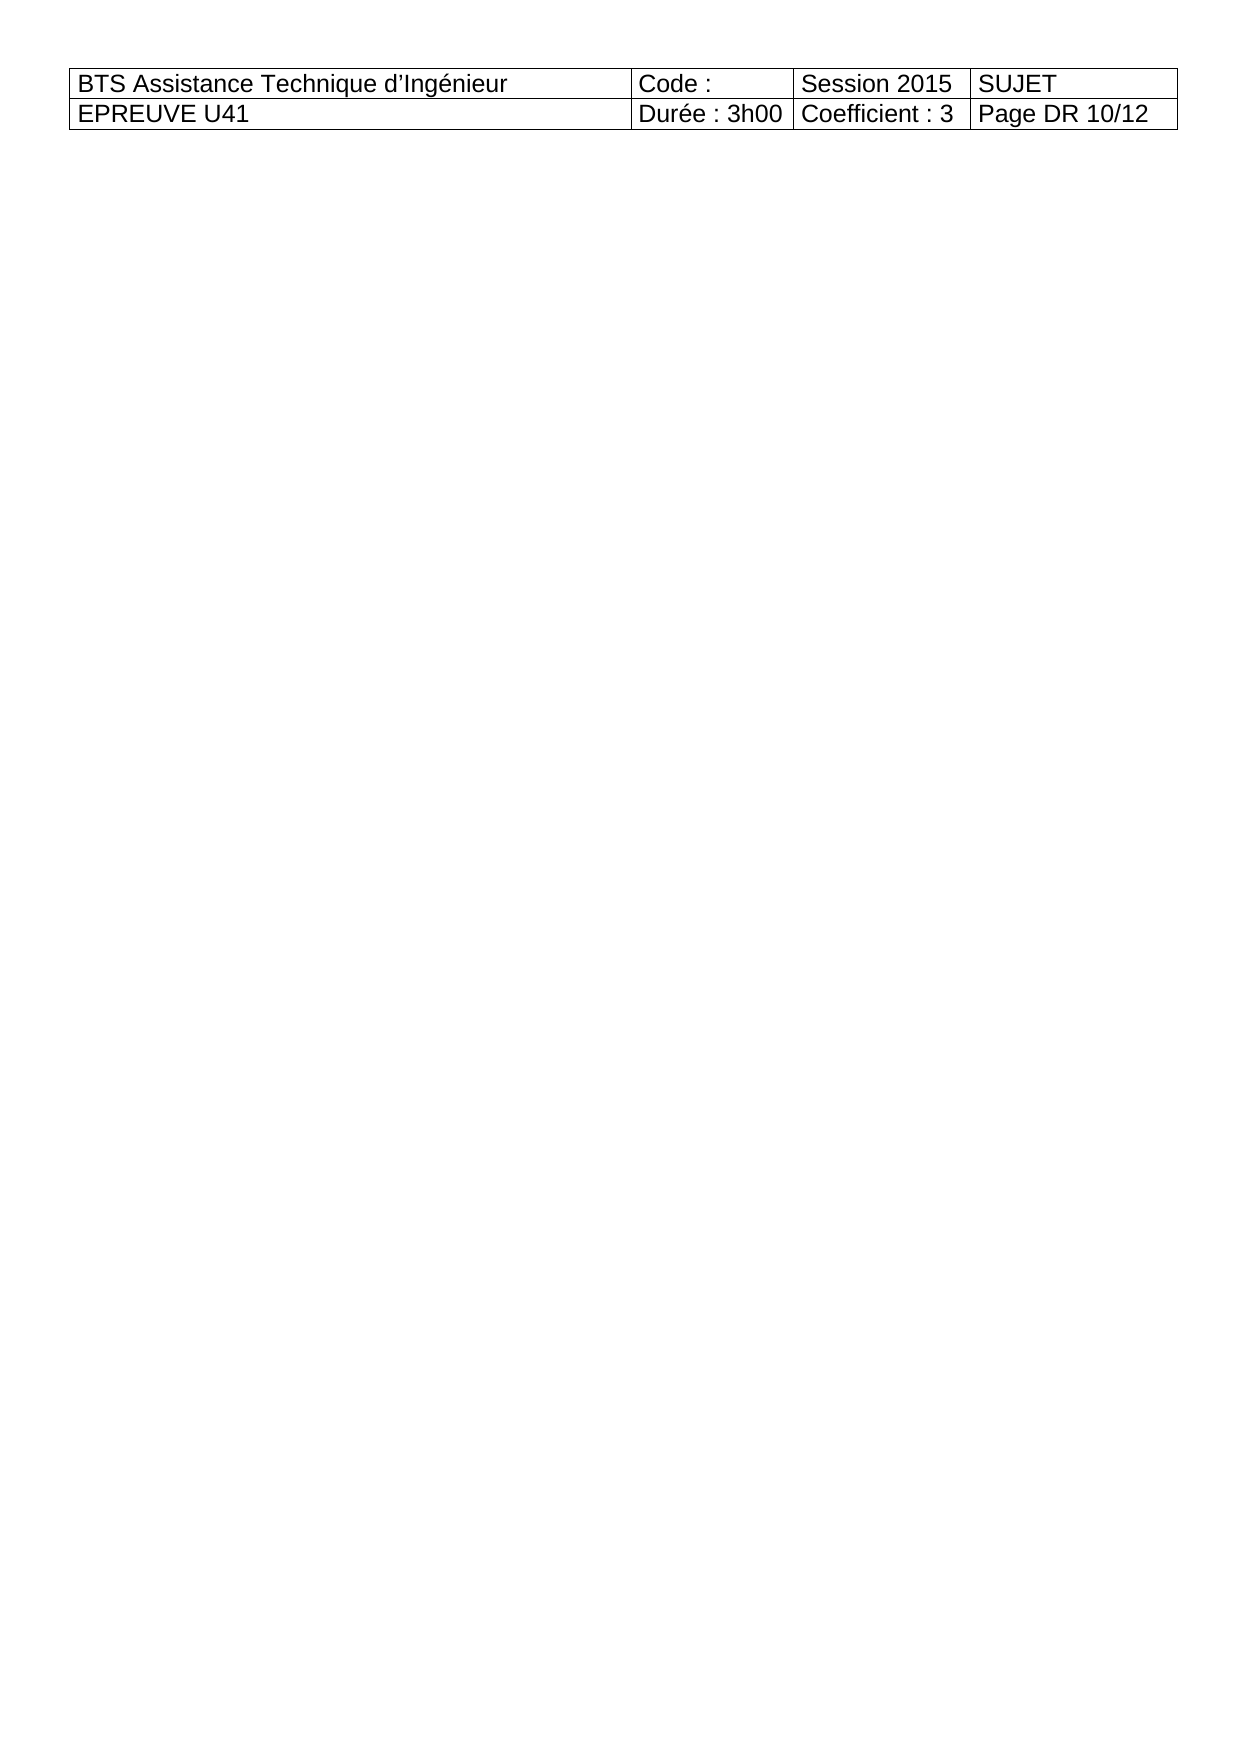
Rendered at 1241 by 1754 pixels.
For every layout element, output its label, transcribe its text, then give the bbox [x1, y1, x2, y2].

table_header Session 2015 [794, 69, 970, 98]
table_header SUJET [971, 69, 1177, 98]
table_header Code : [632, 69, 793, 98]
table_header BTS Assistance Technique d’Ingénieur [70, 69, 631, 98]
table_cell Page DR 10/12 [971, 99, 1177, 128]
table_cell Coefficient : 3 [794, 99, 970, 128]
table_cell Durée : 3h00 [632, 99, 793, 128]
table_cell EPREUVE U41 [70, 99, 631, 128]
